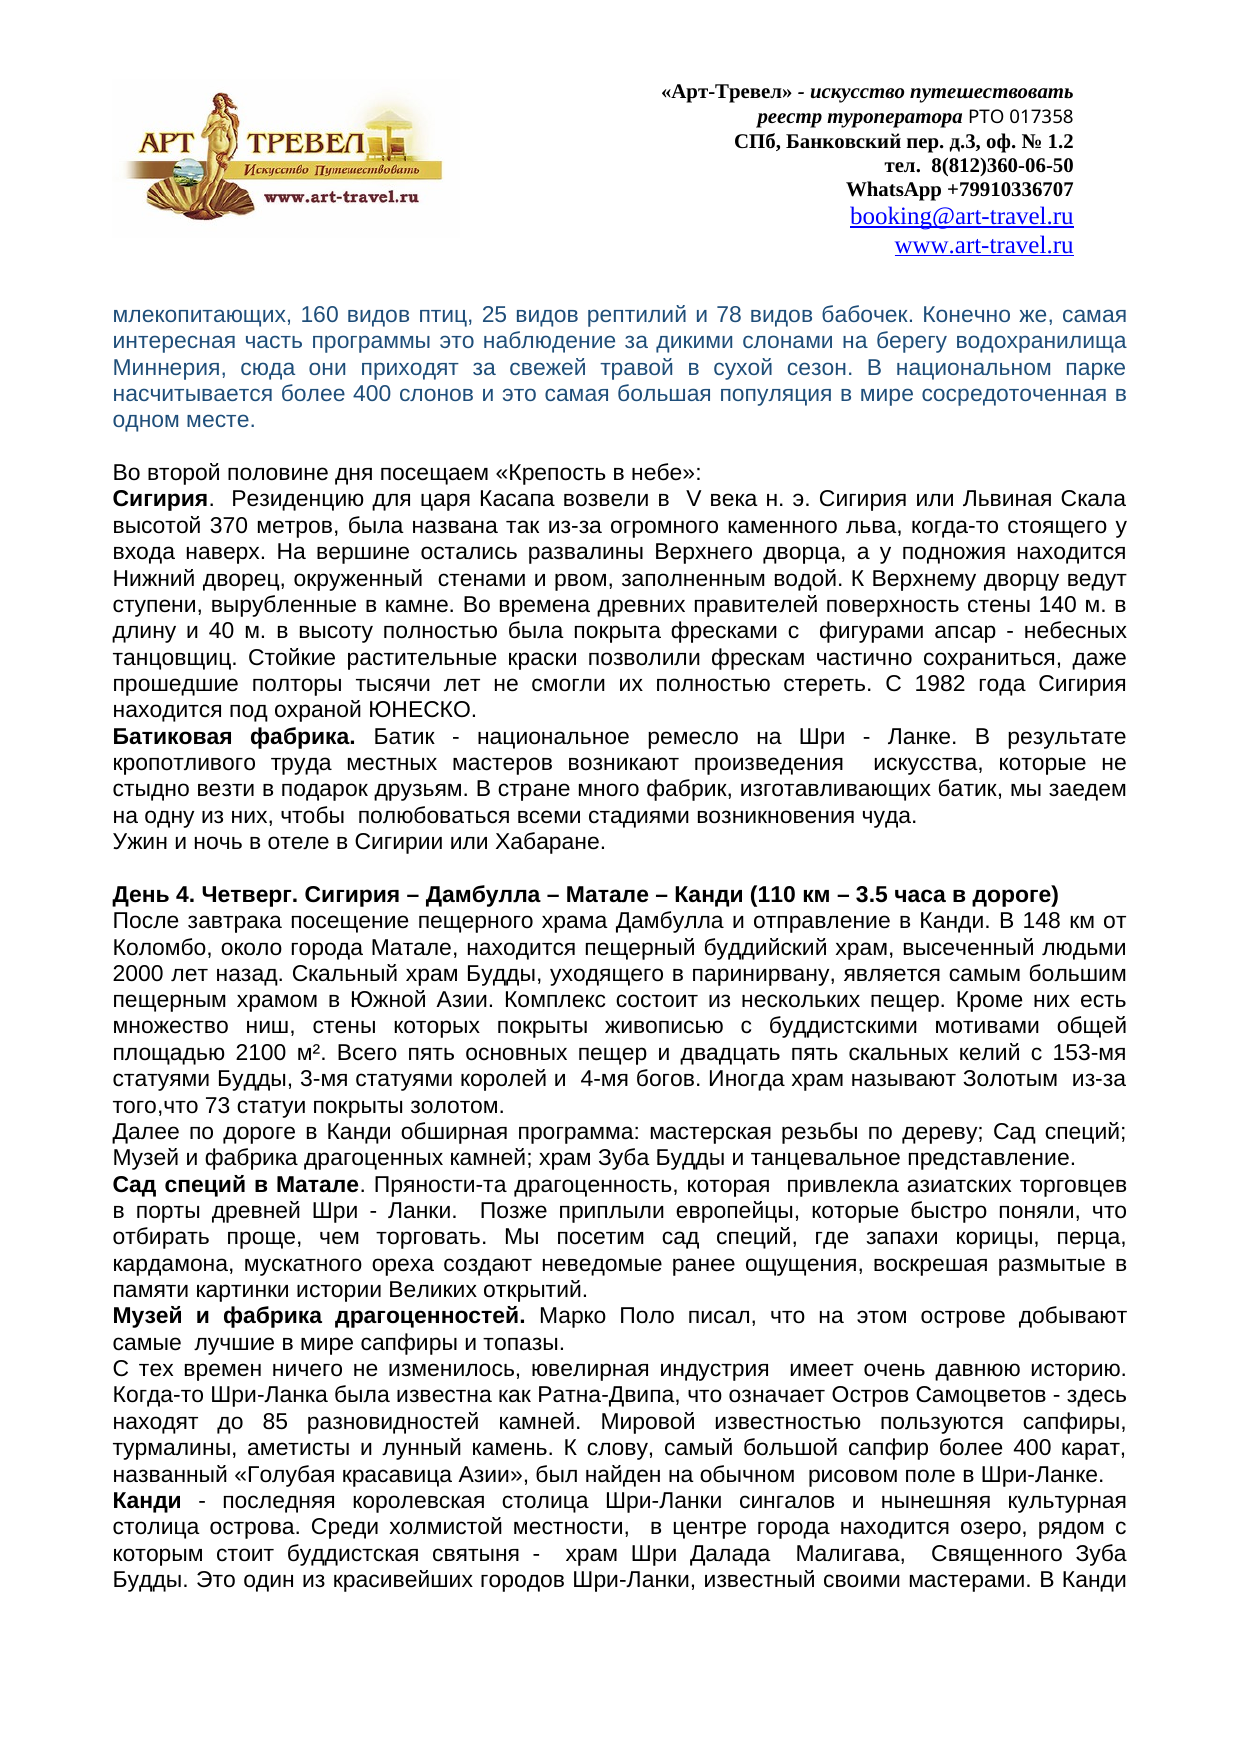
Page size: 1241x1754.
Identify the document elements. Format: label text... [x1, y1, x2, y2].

text После завтрака посещение пещерного храма Дамбулла и отправление в Канди. В 148 км от Коломбо, около города Матале, находится пещерный буддийский храм, высеченный людьми 2000 лет назад. Скальный храм Будды, уходящего в паринирвану, является самым большим пещерным храмом в Южной Азии. Комплекс состоит из нескольких пещер. Кроме них есть множество ниш, стены которых покрыты живописью с буддистскими мотивами общей площадью 2100 м². Всего пять основных пещер и двадцать пять скальных келий с 153-мя статуями Будды, 3-мя статуями королей и 4-мя богов. Иногда храм называют Золотым из-за того,что 73 статуи покрыты золотом. [112, 907, 1128, 1118]
text Батиковая фабрика. Батик - национальное ремесло на Шри - Ланке. В результате кропотливого труда местных мастеров возникают произведения искусства, которые не стыдно везти в подарок друзьям. В стране много фабрик, изготавливающих батик, мы заедем на одну из них, чтобы полюбоваться всеми стадиями возникновения чуда. [112, 723, 1128, 828]
text День 4. Четверг. Сигирия – Дамбулла – Матале – Канди (110 км – 3.5 часа в дороге) [112, 881, 1128, 907]
text Во второй половине дня посещаем «Крепость в небе»: [112, 459, 1128, 485]
text Музей и фабрика драгоценностей. Марко Поло писал, что на этом острове добывают самые лучшие в мире сапфиры и топазы. [112, 1302, 1128, 1355]
text С тех времен ничего не изменилось, ювелирная индустрия имеет очень давнюю историю. Когда-то Шри-Ланка была известна как Ратна-Двипа, что означает Остров Самоцветов - здесь находят до 85 разновидностей камней. Мировой известностью пользуются сапфиры, турмалины, аметисты и лунный камень. К слову, самый большой сапфир более 400 карат, названный «Голубая красавица Азии», был найден на обычном рисовом поле в Шри-Ланке. [112, 1355, 1128, 1487]
picture [112, 79, 460, 238]
text Ужин и ночь в отеле в Сигирии или Хабаране. [112, 828, 1128, 854]
text Сигирия. Резиденцию для царя Касапа возвели в V века н. э. Сигирия или Львиная Скала высотой 370 метров, была названа так из-за огромного каменного льва, когда-то стоящего у входа наверх. На вершине остались развалины Верхнего дворца, а у подножия находится Нижний дворец, окруженный стенами и рвом, заполненным водой. К Верхнему дворцу ведут ступени, вырубленные в камне. Во времена древних правителей поверхность стены 140 м. в длину и 40 м. в высоту полностью была покрыта фресками с фигурами апсар - небесных танцовщиц. Стойкие растительные краски позволили фрескам частично сохраниться, даже прошедшие полторы тысячи лет не смогли их полностью стереть. С 1982 года Сигирия находится под охраной ЮНЕСКО. [112, 485, 1128, 723]
text Далее по дороге в Канди обширная программа: мастерская резьбы по дереву; Сад специй; Музей и фабрика драгоценных камней; храм Зуба Будды и танцевальное представление. [112, 1118, 1128, 1171]
text Сад специй в Матале. Пряности-та драгоценность, которая привлекла азиатских торговцев в порты древней Шри - Ланки. Позже приплыли европейцы, которые быстро поняли, что отбирать проще, чем торговать. Мы посетим сад специй, где запахи корицы, перца, кардамона, мускатного ореха создают неведомые ранее ощущения, воскрешая размытые в памяти картинки истории Великих открытий. [112, 1171, 1128, 1302]
